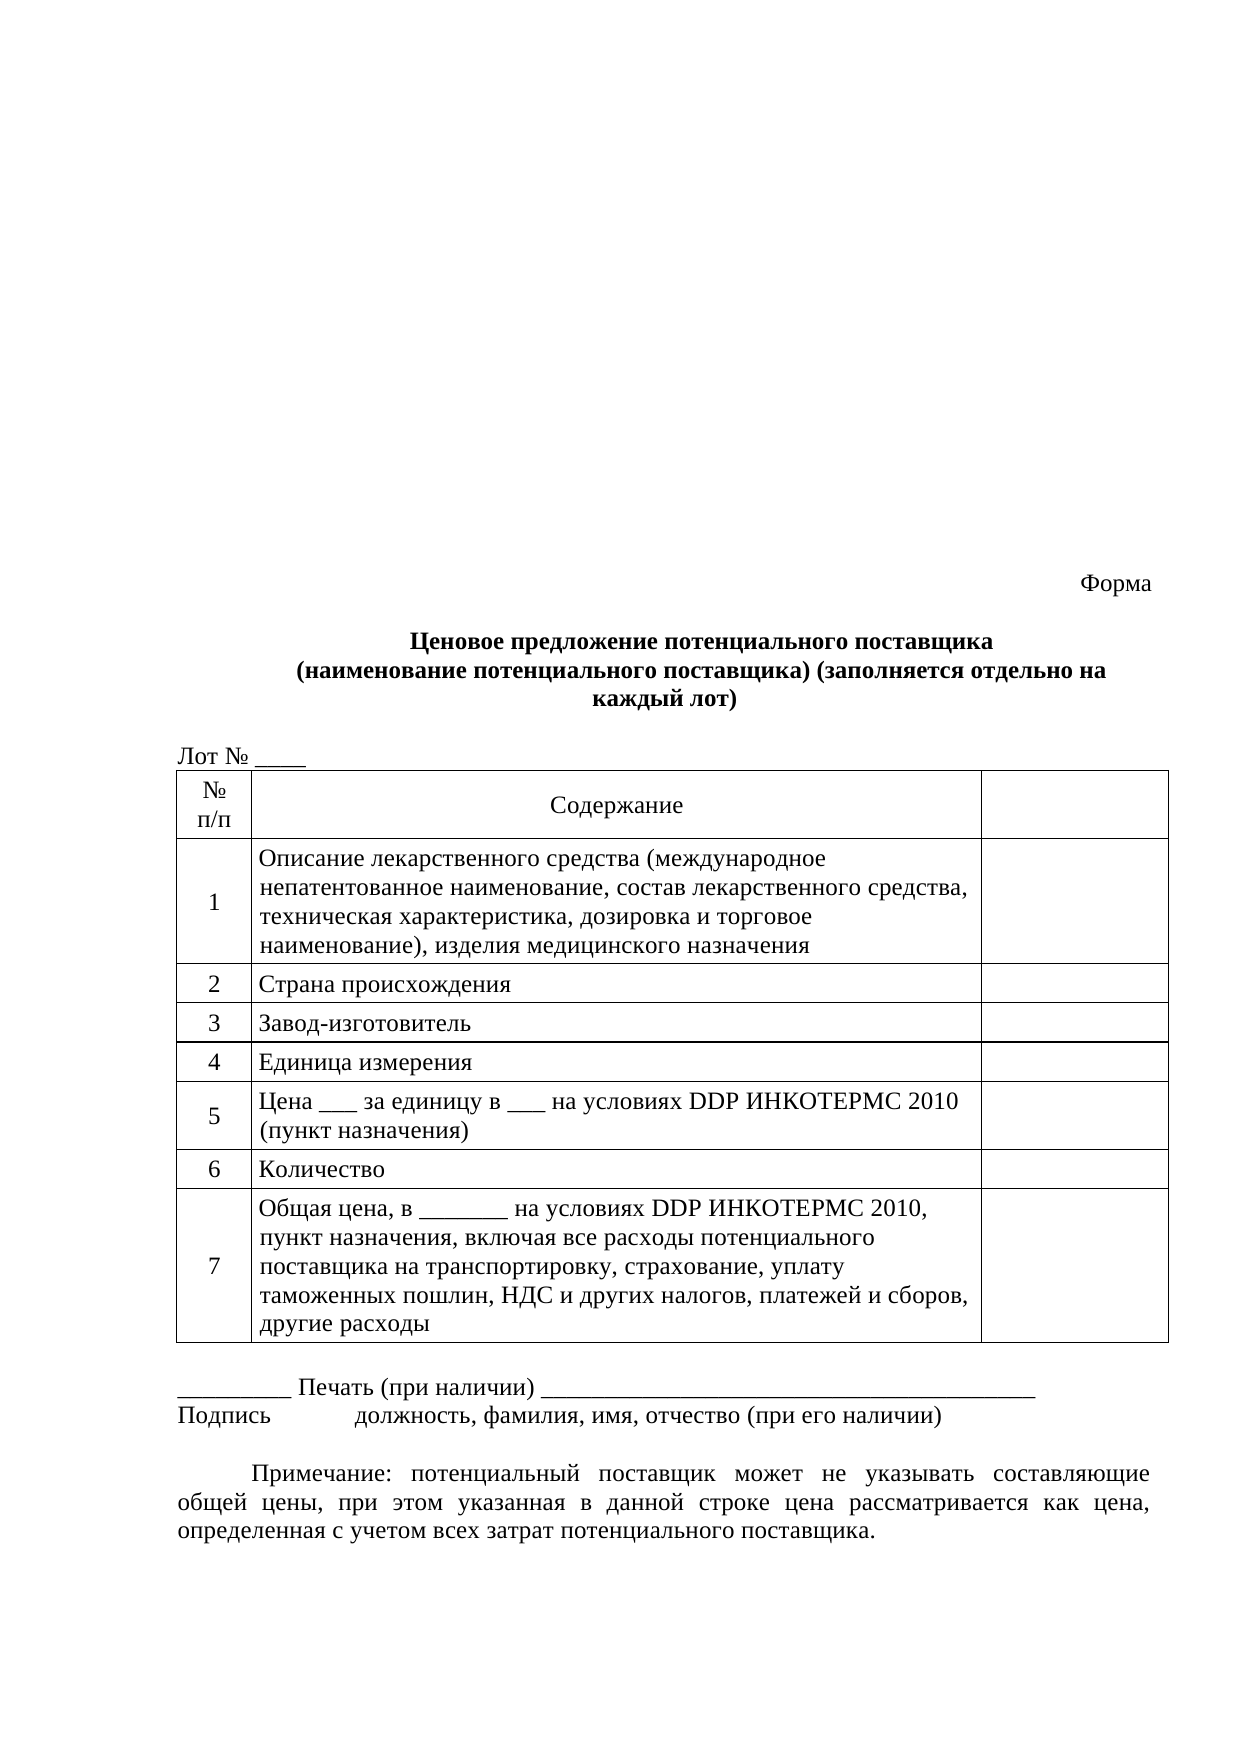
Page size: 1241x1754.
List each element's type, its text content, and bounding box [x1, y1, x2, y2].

subtitle Ценовое предложение потенциального поставщика [177, 626, 1152, 655]
text Лот № ____ [177, 741, 1152, 770]
table_cell [982, 1082, 1168, 1148]
table_cell 2 [177, 964, 251, 1002]
subtitle (наименование потенциального поставщика) (заполняется отдельно на каждый лот) [177, 655, 1152, 712]
text _________ Печать (при наличии) _______________________________________ [177, 1372, 1152, 1400]
table_cell [982, 964, 1168, 1002]
table_cell Описание лекарственного средства (международное непатентованное наименование, состав лекарственного средства, техническая характеристика, дозировка и торговое наименование), изделия медицинского назначения [252, 839, 981, 963]
table_header Содержание [252, 771, 981, 838]
table_cell Количество [252, 1150, 981, 1188]
text Примечание: потенциальный поставщик может не указывать составляющие общей цены, при этом указанная в данной строке цена рассматривается как цена, определенная с учетом всех затрат потенциального поставщика. [177, 1458, 1152, 1544]
table_cell Общая цена, в _______ на условиях DDP ИНКОТЕРМС 2010, пункт назначения, включая все расходы потенциального поставщика на транспортировку, страхование, уплату таможенных пошлин, НДС и других налогов, платежей и сборов, другие расходы [252, 1189, 981, 1342]
table_cell Страна происхождения [252, 964, 981, 1002]
table_cell 1 [177, 839, 251, 963]
table_cell 3 [177, 1003, 251, 1041]
table_cell 5 [177, 1082, 251, 1148]
text Подпись должность, фамилия, имя, отчество (при его наличии) [177, 1400, 1152, 1429]
table_cell Завод-изготовитель [252, 1003, 981, 1041]
table_cell [982, 1043, 1168, 1081]
table_header [982, 771, 1168, 838]
text Форма [177, 568, 1152, 597]
table_cell [982, 839, 1168, 963]
table_cell Цена ___ за единицу в ___ на условиях DDP ИНКОТЕРМС 2010 (пункт назначения) [252, 1082, 981, 1148]
table_cell 7 [177, 1189, 251, 1342]
table_cell [982, 1003, 1168, 1041]
table_cell Единица измерения [252, 1043, 981, 1081]
table_cell [982, 1189, 1168, 1342]
table_header № п/п [177, 771, 251, 838]
table_cell 4 [177, 1043, 251, 1081]
table_cell 6 [177, 1150, 251, 1188]
table_cell [982, 1150, 1168, 1188]
